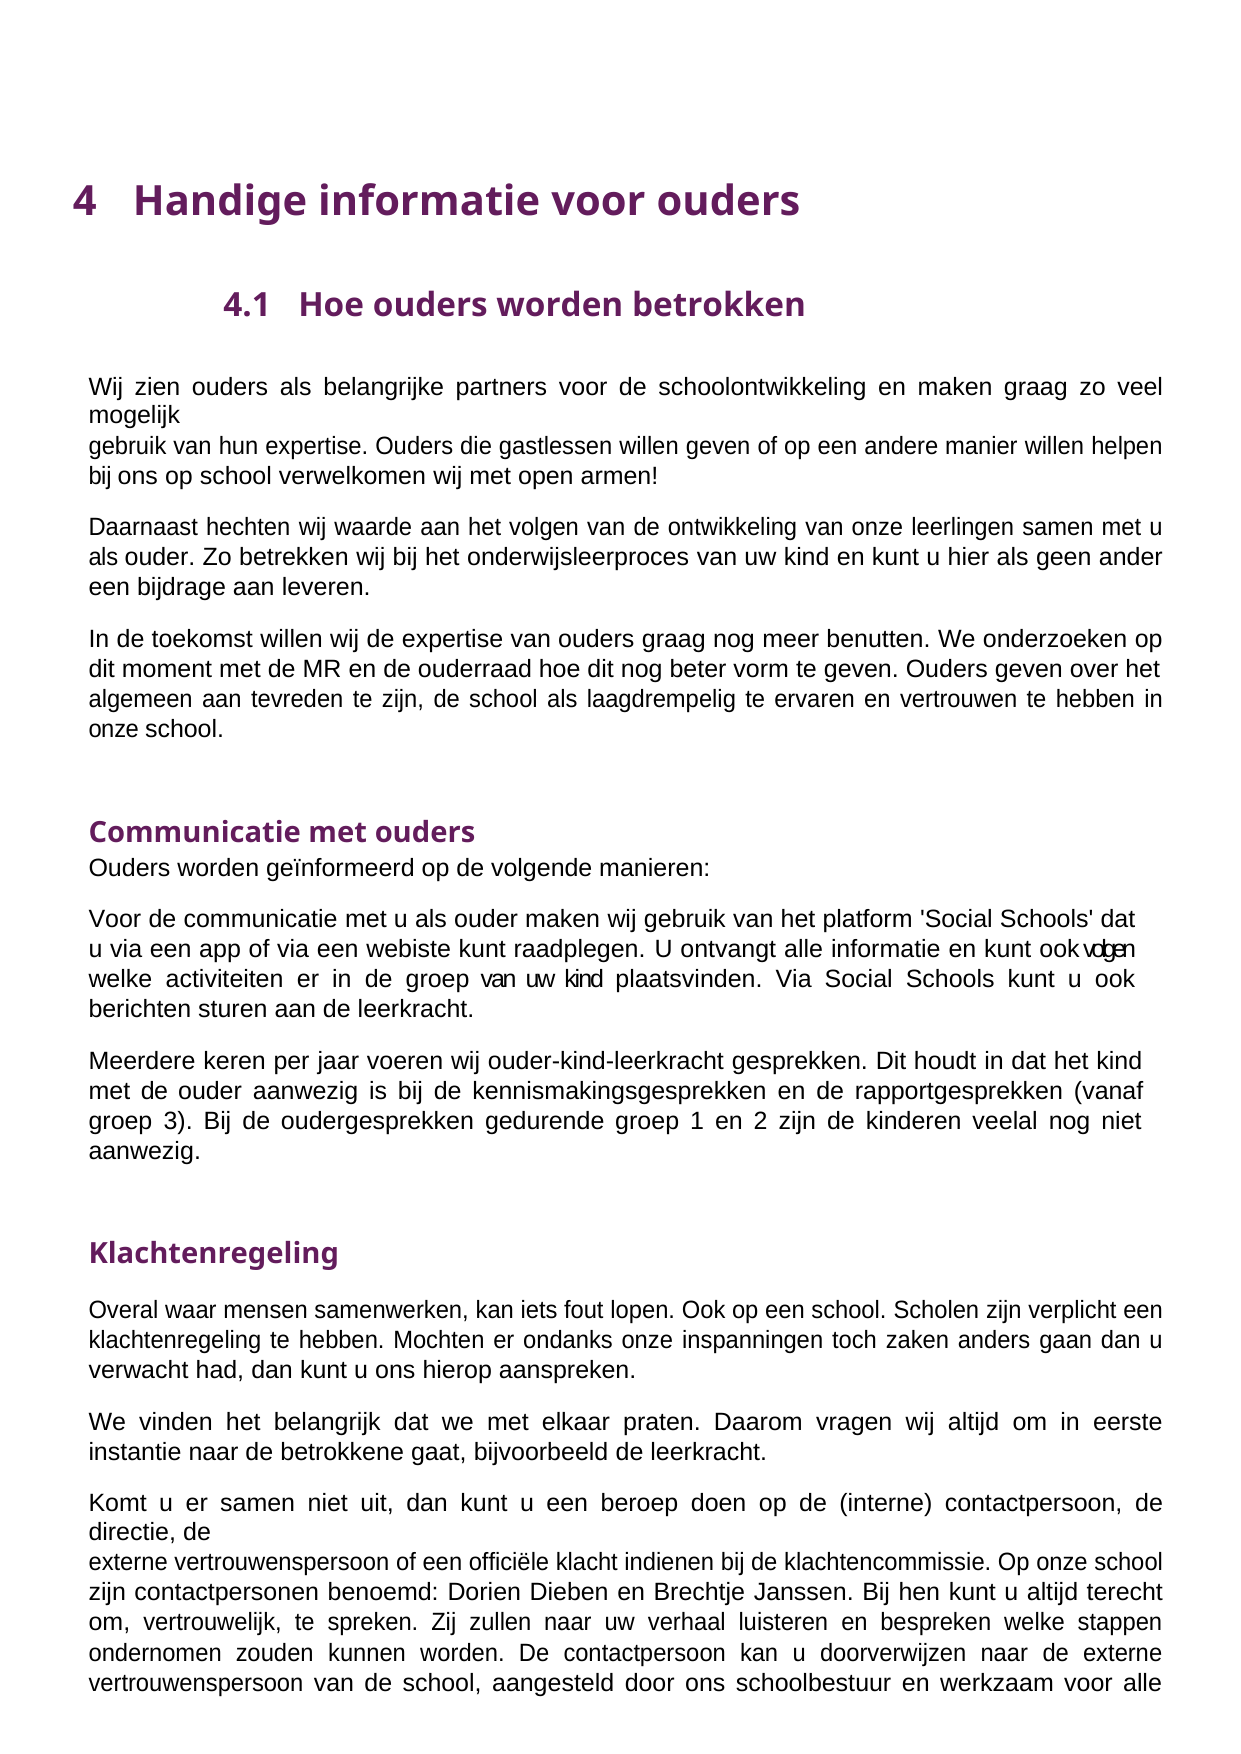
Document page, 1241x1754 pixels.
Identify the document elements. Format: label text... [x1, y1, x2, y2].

text We vinden het belangrijk dat we met elkaar praten. Daarom vragen wij altijd om in eerste instantie naar de betrokkene gaat, bijvoorbeeld de leerkracht. [88, 1407, 1163, 1465]
list Handige informatie voor ouders [73, 171, 1163, 227]
text In de toekomst willen wij de expertise van ouders graag nog meer benutten. We onderzoeken op dit moment met de MR en de ouderraad hoe dit nog beter vorm te geven. Ouders geven over het algemeen aan tevreden te zijn, de school als laagdrempelig te ervaren en vertrouwen te hebben in onze school. [88, 624, 1163, 743]
text Ouders worden geïnformeerd op de volgende manieren: [88, 852, 1163, 881]
text Komt u er samen niet uit, dan kunt u een beroep doen op de (interne) contactpersoon, de directie, de [88, 1488, 1163, 1545]
text Overal waar mensen samenwerken, kan iets fout lopen. Ook op een school. Scholen zijn verplicht een klachtenregeling te hebben. Mochten er ondanks onze inspanningen toch zaken anders gaan dan u verwacht had, dan kunt u ons hierop aanspreken. [88, 1295, 1163, 1384]
subtitle Klachtenregeling [88, 1233, 1163, 1272]
subtitle Communicatie met ouders [88, 811, 1163, 851]
text Meerdere keren per jaar voeren wij ouder-kind-leerkracht gesprekken. Dit houdt in dat het kind met de ouder aanwezig is bij de kennismakingsgesprekken en de rapportgesprekken (vanaf groep 3). Bij de oudergesprekken gedurende groep 1 en 2 zijn de kinderen veelal nog niet aanwezig. [88, 1046, 1143, 1165]
text Wij zien ouders als belangrijke partners voor de schoolontwikkeling en maken graag zo veel mogelijk [88, 371, 1163, 429]
text Daarnaast hechten wij waarde aan het volgen van de ontwikkeling van onze leerlingen samen met u als ouder. Zo betrekken wij bij het onderwijsleerproces van uw kind en kunt u hier als geen ander een bijdrage aan leveren. [88, 512, 1163, 601]
text Voor de communicatie met u als ouder maken wij gebruik van het platform 'Social Schools' dat u via een app of via een webiste kunt raadplegen. U ontvangt alle informatie en kunt ook volgen welke activiteiten er in de groep van uw kind plaatsvinden. Via Social Schools kunt u ook berichten sturen aan de leerkracht. [88, 904, 1136, 1023]
text gebruik van hun expertise. Ouders die gastlessen willen geven of op een andere manier willen helpen bij ons op school verwelkomen wij met open armen! [88, 431, 1163, 490]
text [88, 1547, 1163, 1696]
list Hoe ouders worden betrokken [223, 281, 1163, 326]
